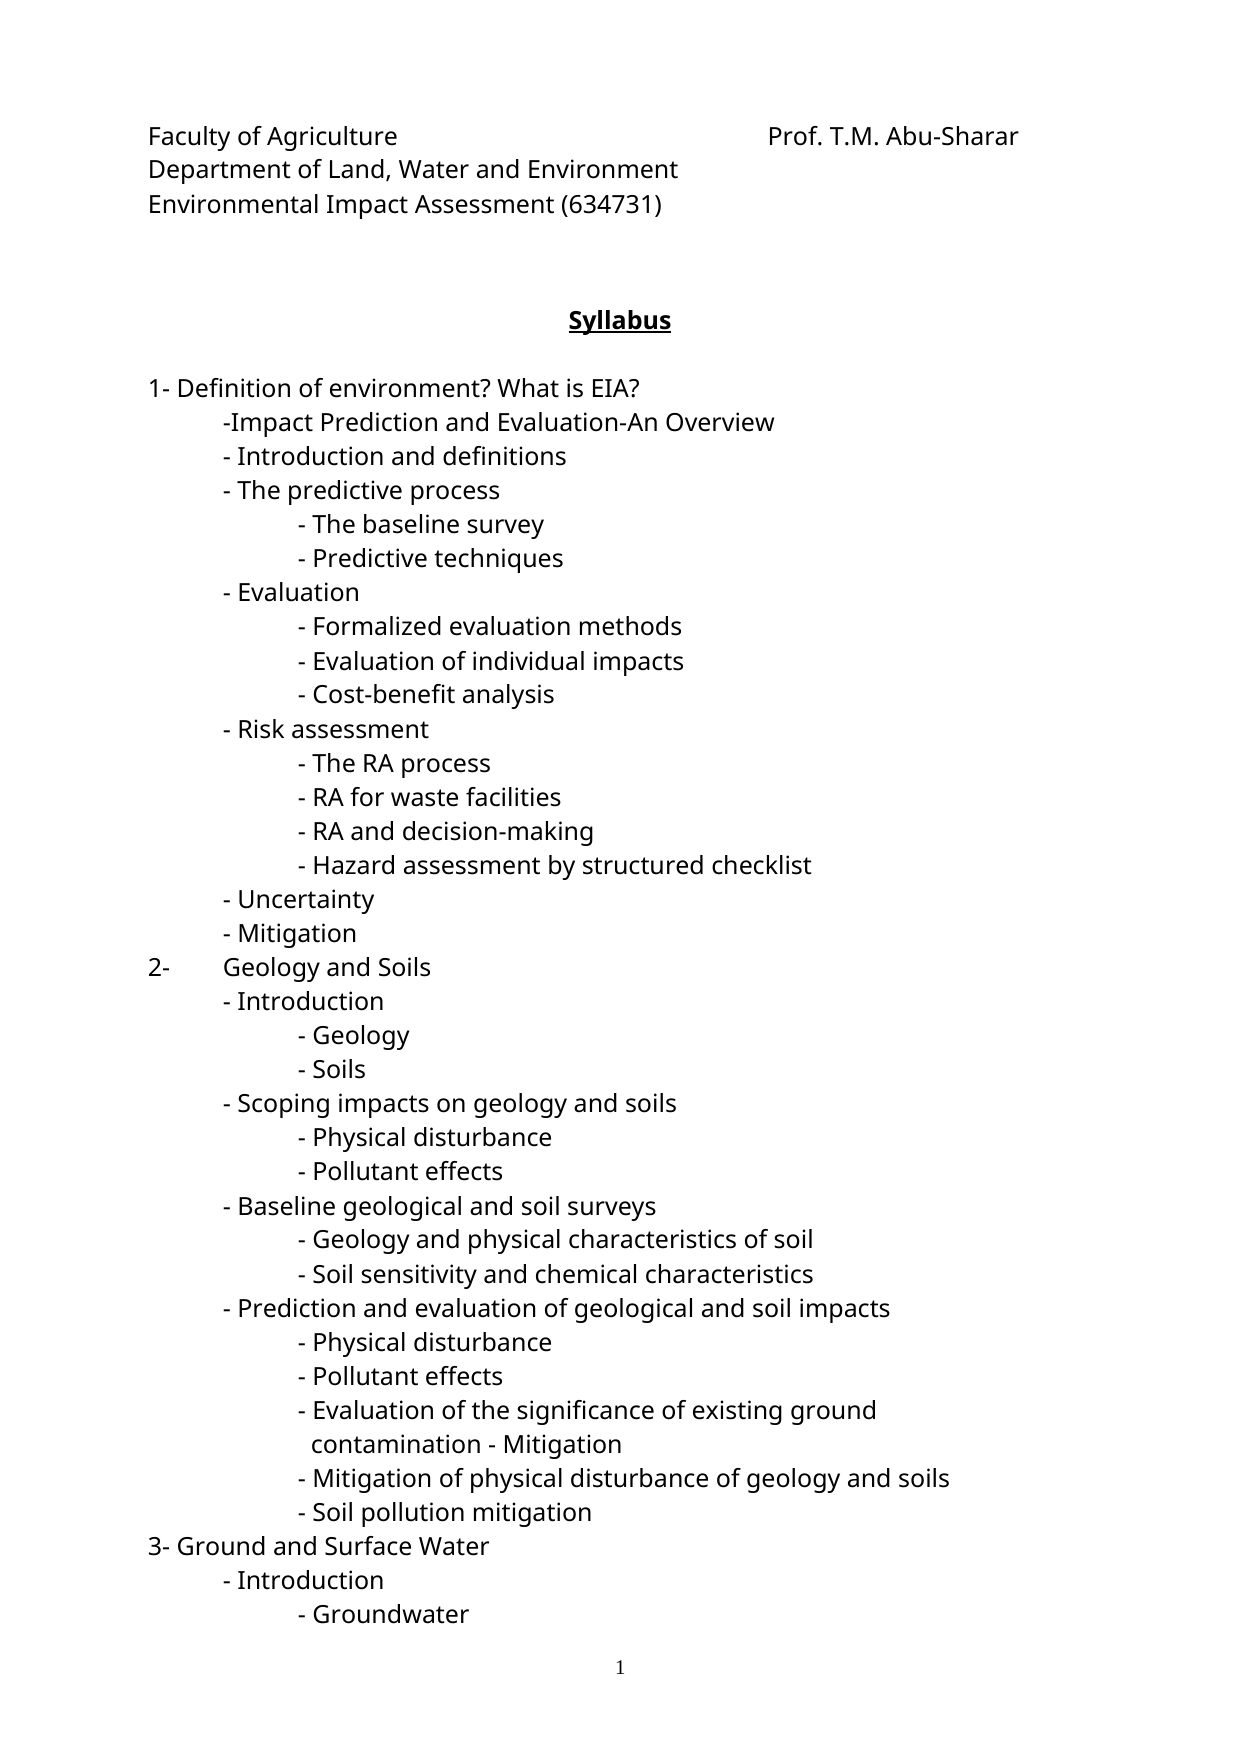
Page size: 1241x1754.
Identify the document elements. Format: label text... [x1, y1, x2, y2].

text - RA and decision-making [148, 813, 1092, 847]
text - The RA process [148, 745, 1092, 779]
text - Predictive techniques [148, 541, 1092, 575]
text - Pollutant effects [148, 1358, 1092, 1392]
text - Groundwater [148, 1597, 1092, 1631]
text 3- Ground and Surface Water [148, 1529, 1092, 1563]
text - RA for waste facilities [148, 779, 1092, 813]
text - Physical disturbance [148, 1120, 1092, 1154]
text - Formalized evaluation methods [148, 609, 1092, 643]
text - Uncertainty [148, 882, 1092, 916]
text -Impact Prediction and Evaluation-An Overview [148, 405, 1092, 439]
subtitle Faculty of Agriculture Prof. T.M. Abu-Sharar [148, 118, 1092, 152]
subtitle Syllabus [148, 302, 1092, 337]
text - The baseline survey [148, 507, 1092, 541]
text - Physical disturbance [148, 1324, 1092, 1358]
text - Scoping impacts on geology and soils [148, 1086, 1092, 1120]
text - Geology and physical characteristics of soil [148, 1222, 1092, 1256]
subtitle Environmental Impact Assessment (634731) [148, 186, 1092, 220]
text - Risk assessment [148, 711, 1092, 745]
text - Baseline geological and soil surveys [148, 1188, 1092, 1222]
text - Soils [148, 1052, 1092, 1086]
subtitle Department of Land, Water and Environment [148, 152, 1092, 186]
text - Mitigation [148, 916, 1092, 950]
text - Introduction [148, 984, 1092, 1018]
text - Geology [148, 1018, 1092, 1052]
text - Hazard assessment by structured checklist [148, 847, 1092, 882]
text 2- Geology and Soils [148, 950, 1092, 984]
text - Introduction [148, 1563, 1092, 1597]
text - Prediction and evaluation of geological and soil impacts [148, 1290, 1092, 1324]
text 1- Definition of environment? What is EIA? [148, 371, 1092, 405]
text - Evaluation of the significance of existing ground [148, 1392, 1092, 1427]
text - Evaluation of individual impacts [148, 643, 1092, 677]
text - Soil sensitivity and chemical characteristics [148, 1256, 1092, 1290]
text - Cost-benefit analysis [148, 677, 1092, 711]
text contamination - Mitigation [148, 1427, 1092, 1461]
text - Pollutant effects [148, 1154, 1092, 1188]
text - Evaluation [148, 575, 1092, 609]
text - Mitigation of physical disturbance of geology and soils [148, 1461, 1092, 1495]
text - Introduction and definitions [148, 439, 1092, 473]
text - The predictive process [148, 473, 1092, 507]
text - Soil pollution mitigation [148, 1495, 1092, 1529]
